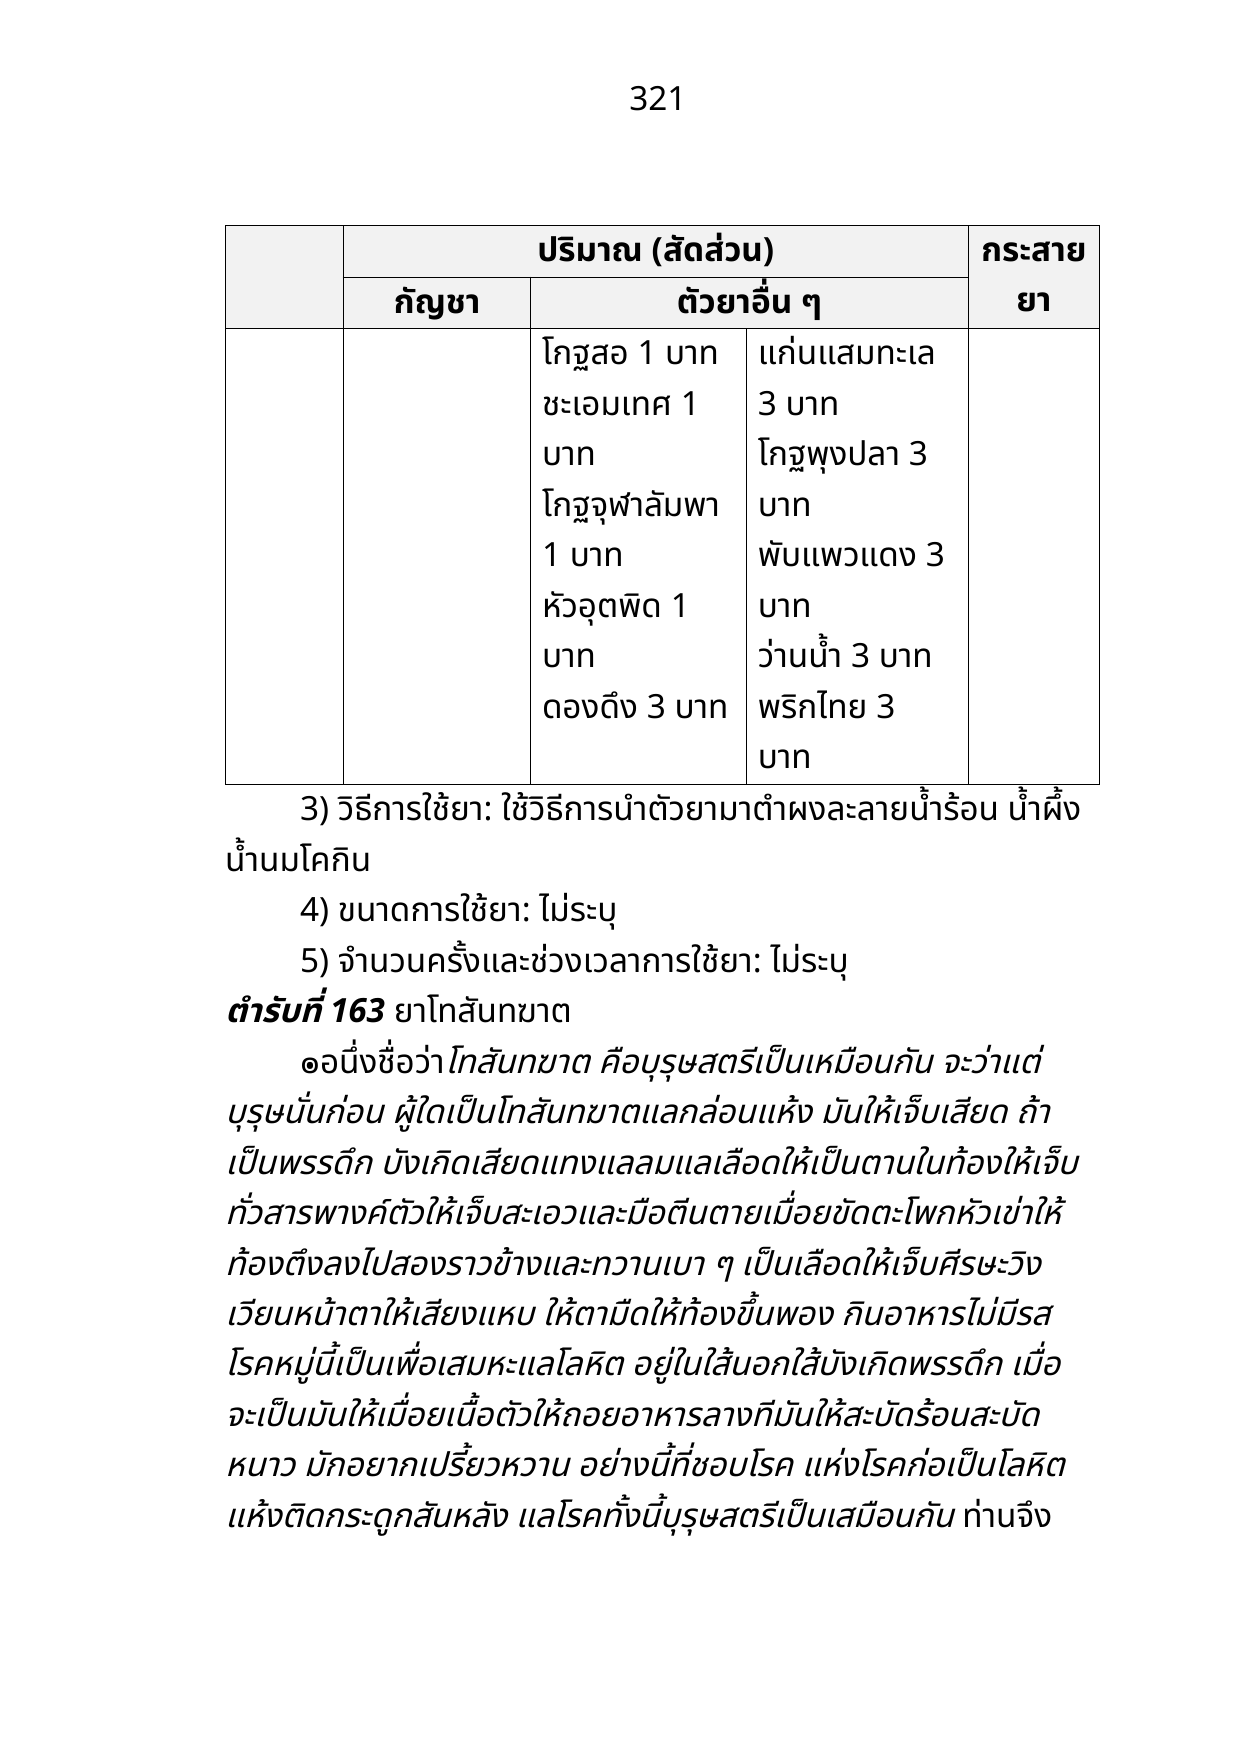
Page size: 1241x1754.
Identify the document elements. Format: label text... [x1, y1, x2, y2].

text ตำรับที่ 163 ยาโทสันทฆาต [225, 987, 1090, 1038]
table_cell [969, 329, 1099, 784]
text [225, 1038, 1090, 1542]
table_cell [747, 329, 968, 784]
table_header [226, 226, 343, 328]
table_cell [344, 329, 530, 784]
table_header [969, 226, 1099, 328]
text 3) วิธีการใช้ยา: ใช้วิธีการนำตัวยามาตำผงละลายน้ำร้อน น้ำผึ้ง น้ำนมโคกิน [225, 785, 1090, 886]
text 5) จำนวนครั้งและช่วงเวลาการใช้ยา: ไม่ระบุ [225, 937, 1090, 987]
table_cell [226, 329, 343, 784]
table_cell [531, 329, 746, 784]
text 4) ขนาดการใช้ยา: ไม่ระบุ [225, 886, 1090, 937]
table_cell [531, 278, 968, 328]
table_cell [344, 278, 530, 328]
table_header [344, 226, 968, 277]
